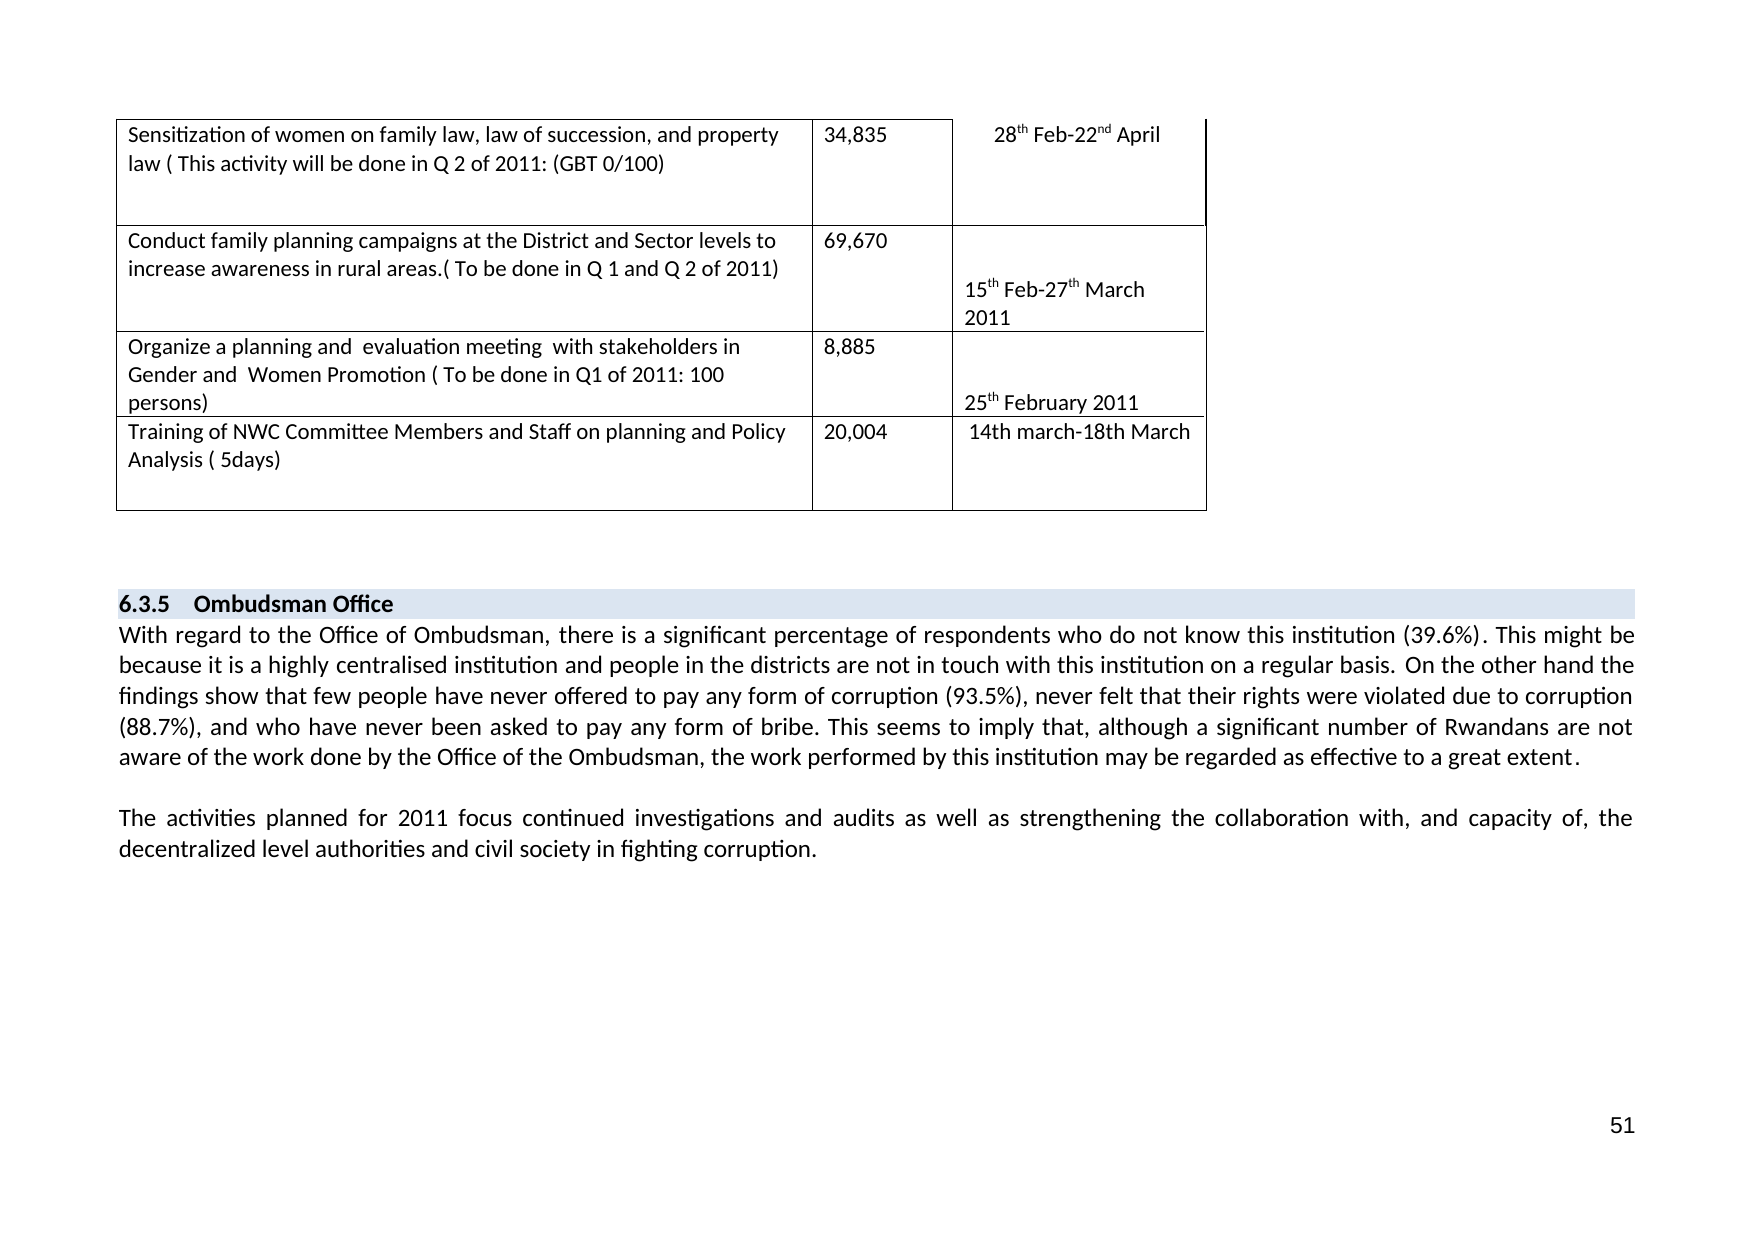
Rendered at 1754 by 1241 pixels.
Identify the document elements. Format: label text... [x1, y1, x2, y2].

table_cell 14th march-18th March [953, 416, 1206, 510]
text The activities planned for 2011 focus continued investigations and audits as well as strengthening the collaboration with, and capacity of, the decentralized level authorities and civil society in fighting corruption. [118, 802, 1635, 863]
subtitle Ombudsman Office [118, 589, 1635, 619]
table_cell Organize a planning and evaluation meeting with stakeholders in Gender and Women Promotion ( To be done in Q1 of 2011: 100 persons) [117, 332, 812, 416]
table_cell 34,835 [813, 120, 952, 225]
table_cell Training of NWC Committee Members and Staff on planning and Policy Analysis ( 5days) [117, 417, 812, 510]
text With regard to the Office of Ombudsman, there is a significant percentage of respondents who do not know this institution (39.6%). This might be because it is a highly centralised institution and people in the districts are not in touch with this institution on a regular basis. On the other hand the findings show that few people have never offered to pay any form of corruption (93.5%), never felt that their rights were violated due to corruption (88.7%), and who have never been asked to pay any form of bribe. This seems to imply that, although a significant number of Rwandans are not aware of the work done by the Office of the Ombudsman, the work performed by this institution may be regarded as effective to a great extent. [118, 619, 1635, 772]
table_cell 20,004 [813, 417, 952, 510]
table_cell 15th Feb-27th March 2011 [953, 225, 1206, 331]
table_cell 28th Feb-22nd April [953, 119, 1205, 225]
table_cell 8,885 [813, 332, 952, 416]
table_cell Conduct family planning campaigns at the District and Sector levels to increase awareness in rural areas.( To be done in Q 1 and Q 2 of 2011) [117, 226, 812, 331]
table_cell 25th February 2011 [953, 331, 1206, 416]
table_cell 69,670 [813, 226, 952, 331]
table_cell Sensitization of women on family law, law of succession, and property law ( This activity will be done in Q 2 of 2011: (GBT 0/100) [117, 120, 812, 225]
